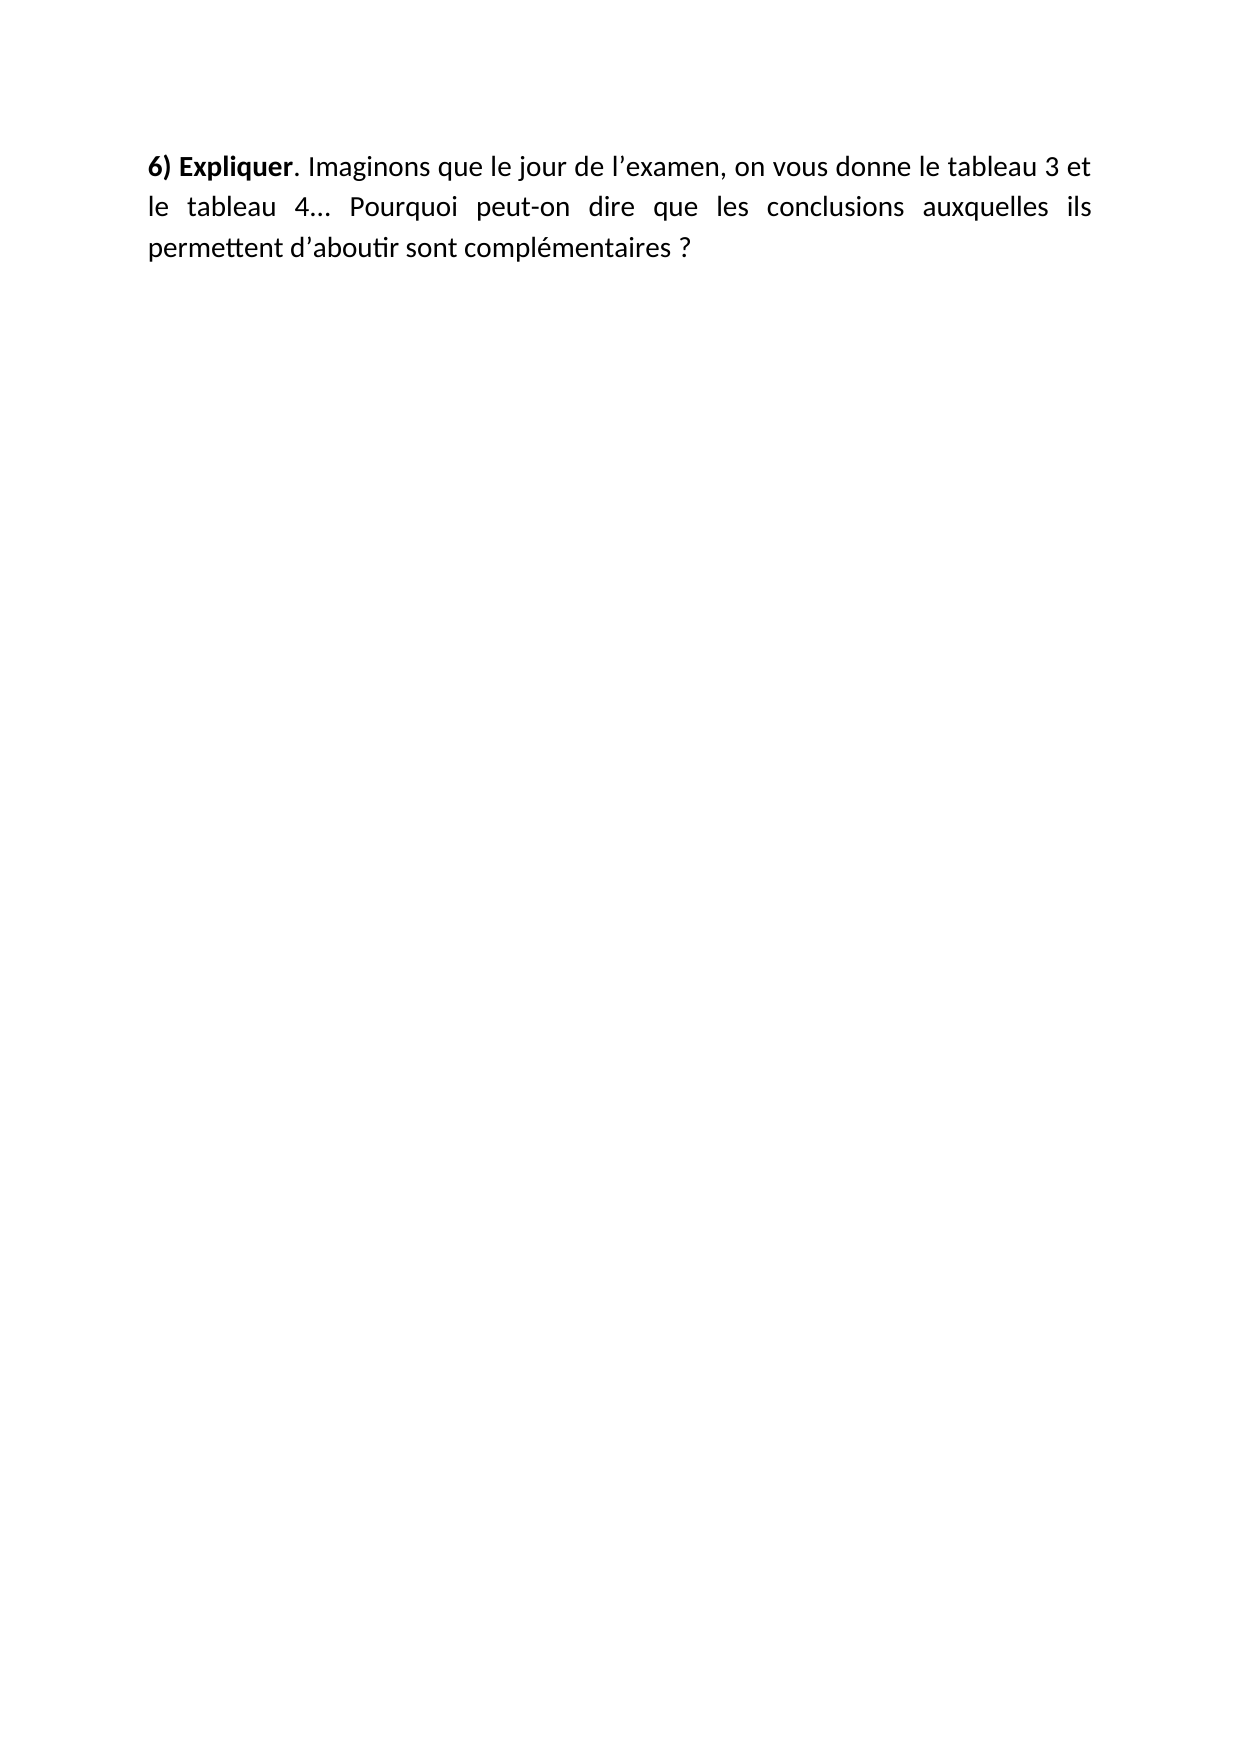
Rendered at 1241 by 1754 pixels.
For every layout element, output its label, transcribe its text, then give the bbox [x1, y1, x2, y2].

text 6) Expliquer. Imaginons que le jour de l’examen, on vous donne le tableau 3 et le tableau 4... Pourquoi peut-on dire que les conclusions auxquelles ils permettent d’aboutir sont complémentaires ? [148, 148, 1093, 265]
